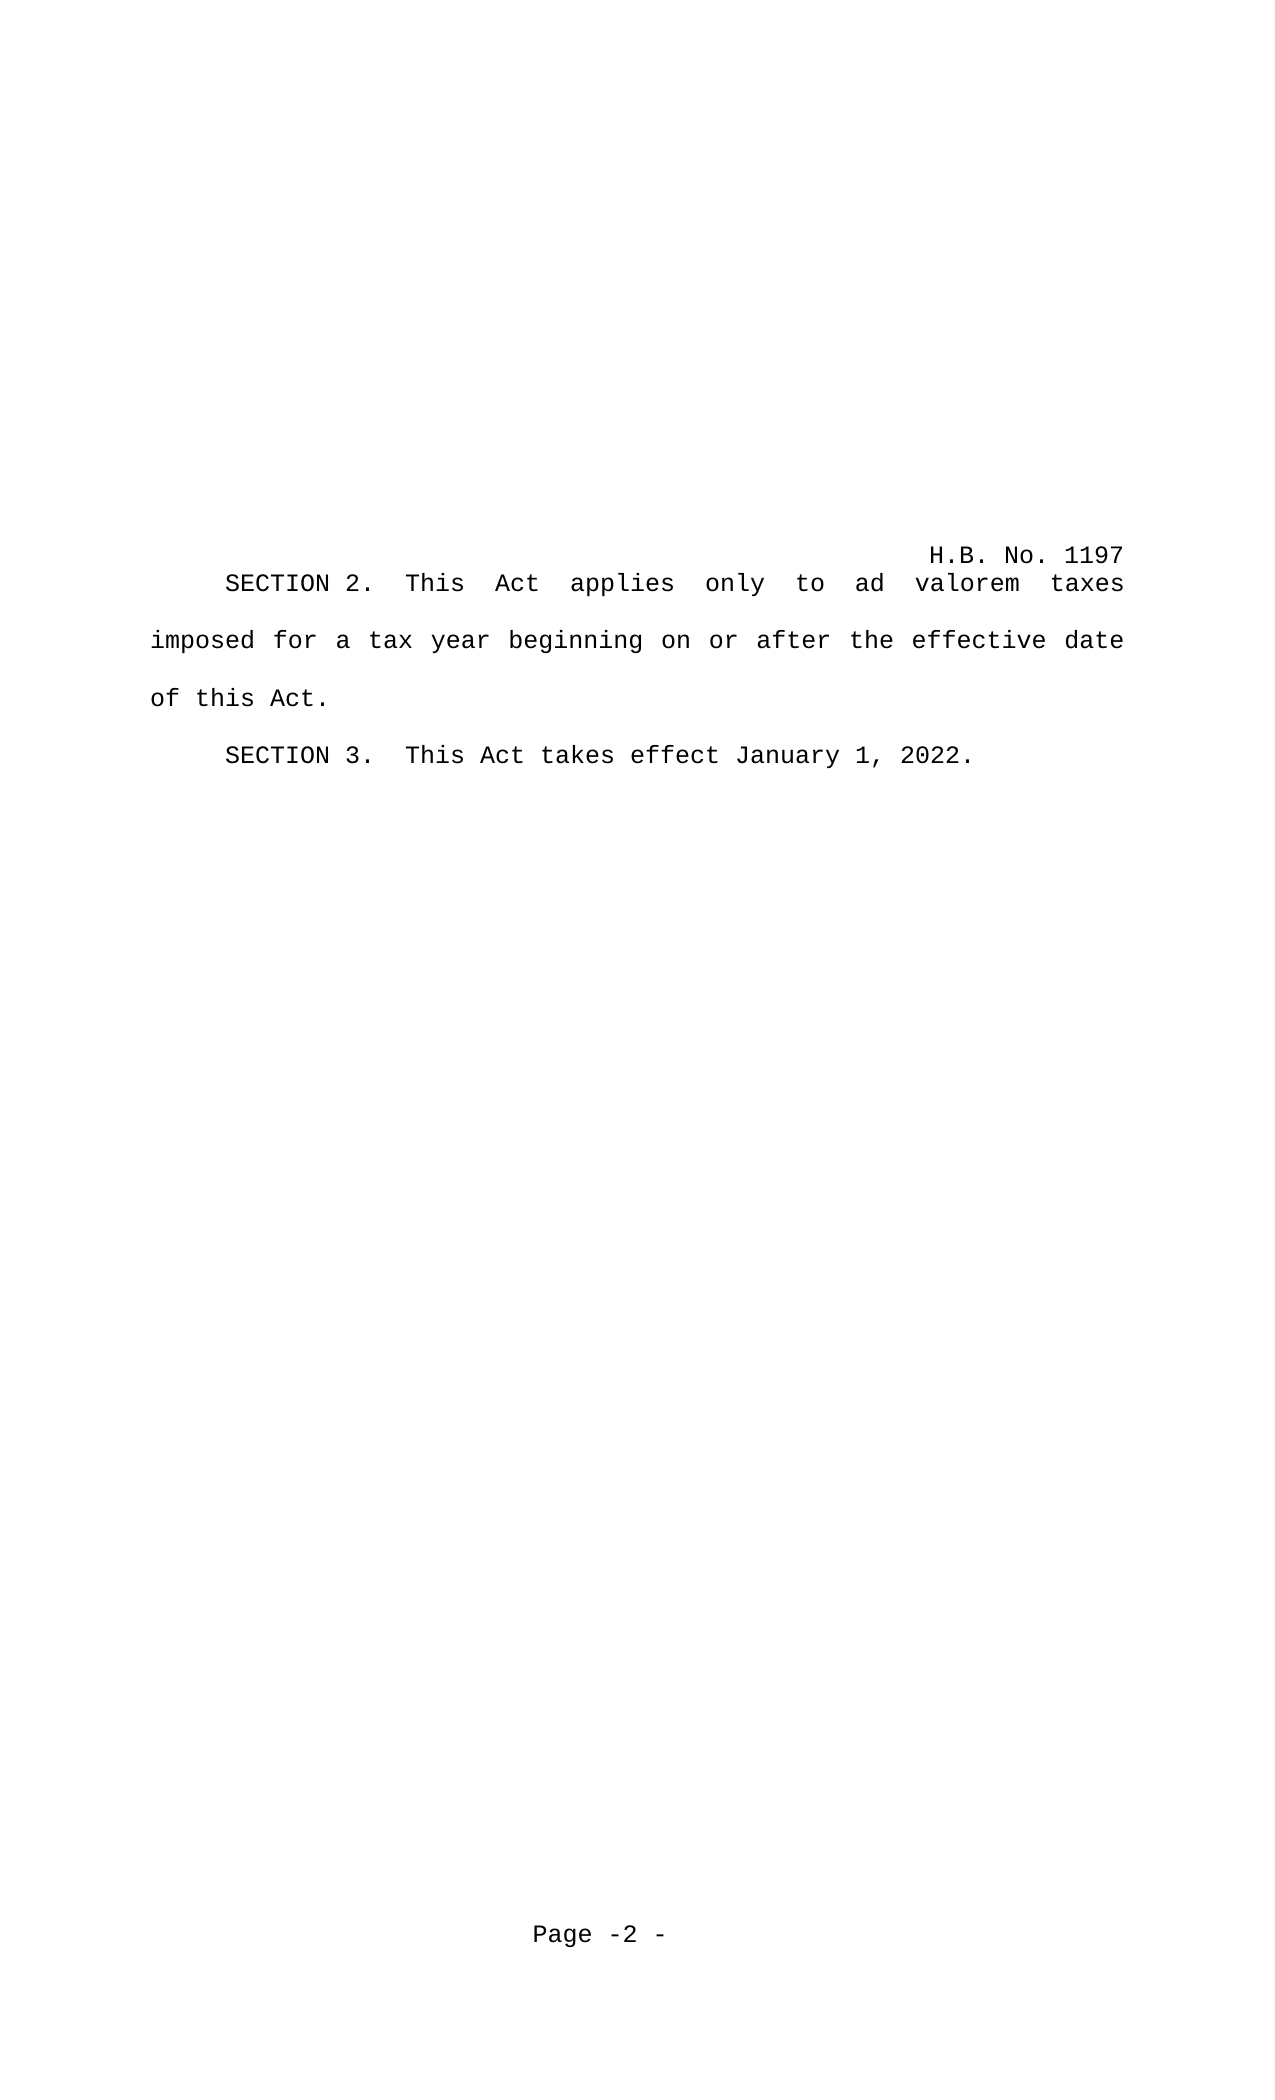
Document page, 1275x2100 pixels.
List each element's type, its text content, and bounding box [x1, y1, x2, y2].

text SECTION 3. This Act takes effect January 1, 2022. [150, 742, 1125, 771]
text SECTION 2. This Act applies only to ad valorem taxes imposed for a tax year beginning on or after the effective date of this Act. [150, 571, 1125, 713]
